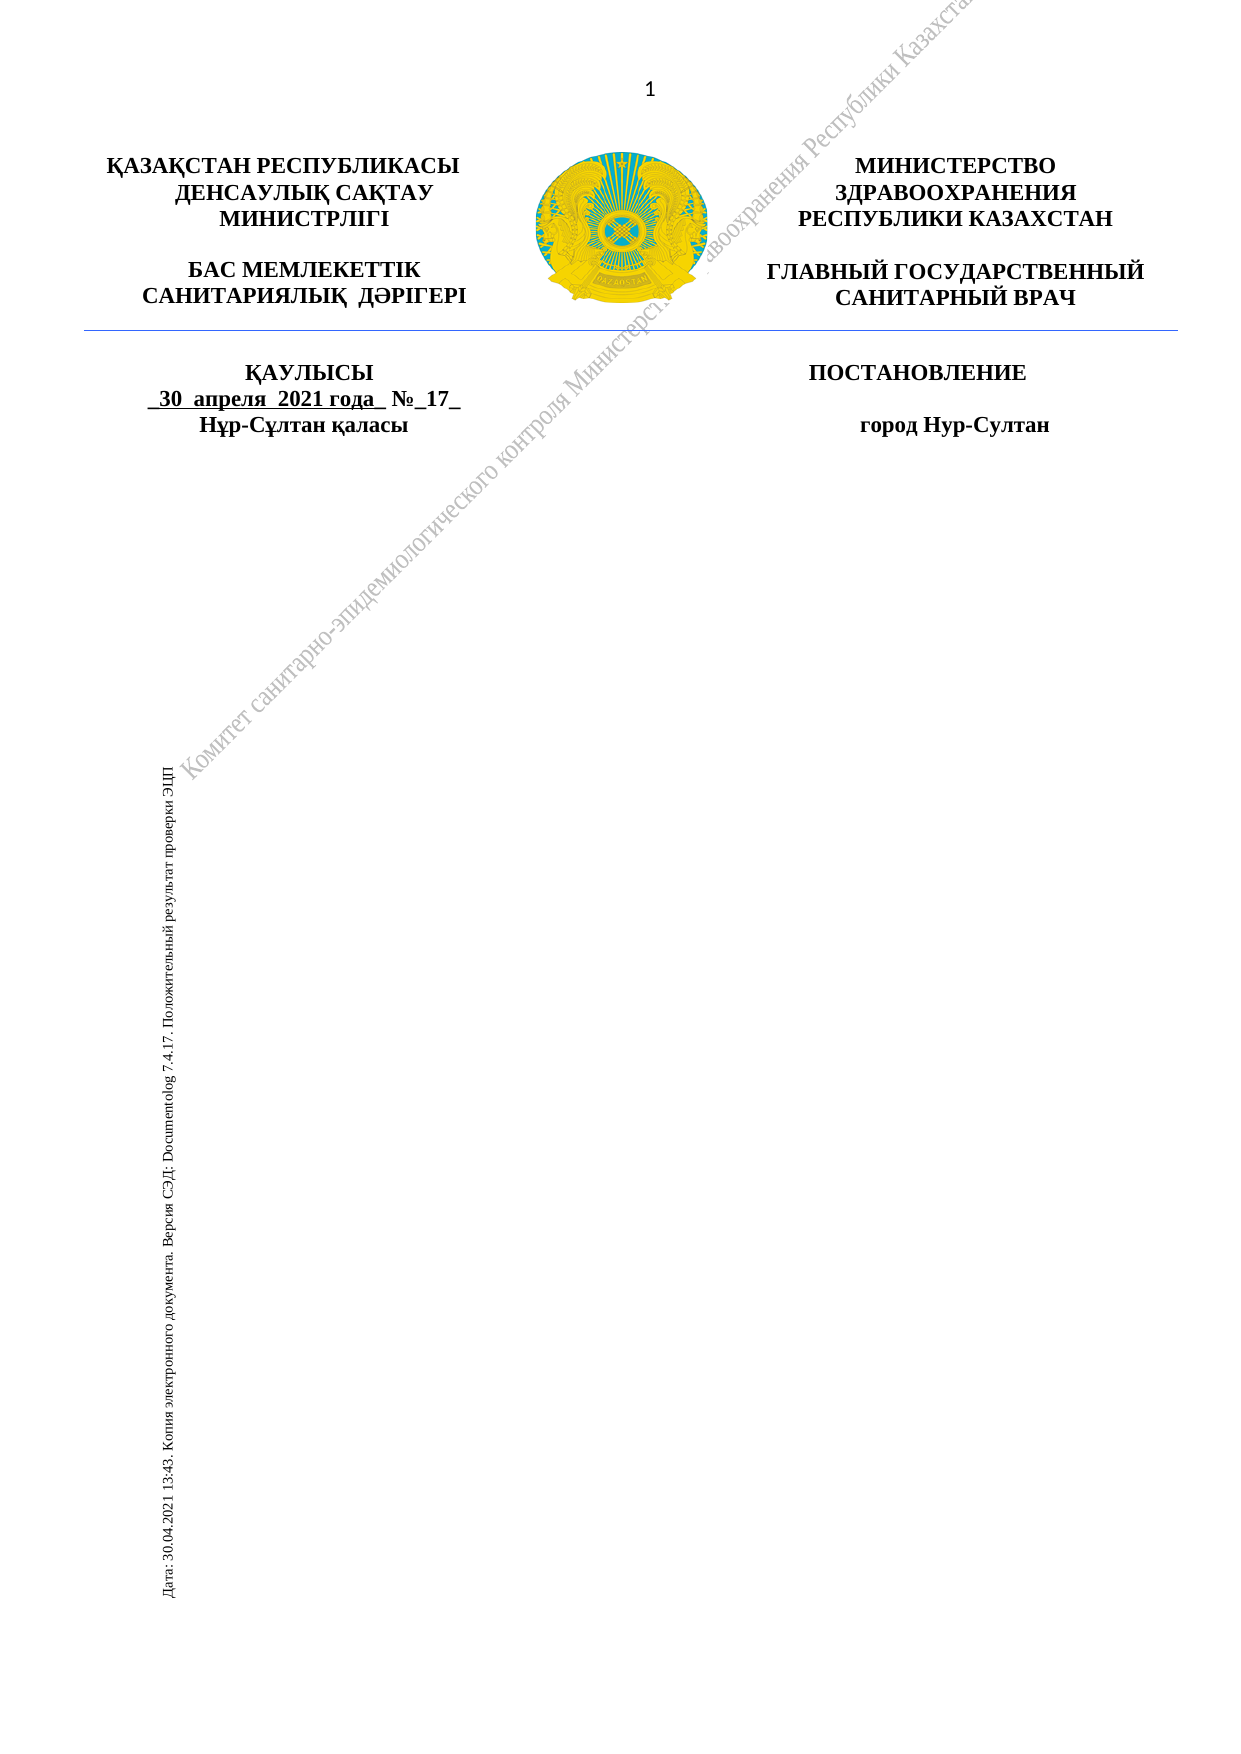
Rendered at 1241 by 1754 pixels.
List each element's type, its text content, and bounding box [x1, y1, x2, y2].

table_header [525, 153, 733, 330]
picture [535, 152, 708, 303]
text Нұр-Сұлтан қаласы город Нур-Султан [148, 411, 1152, 438]
table_header Министерство здравоохранения Республики Казахстан ГЛАВНЫЙ ГОСУДАРСТВЕННЫЙ САНИТАРНЫЙ ВРАЧ [733, 153, 1178, 330]
table_header денсаулық сақтау министрлігі БАС МЕМЛЕКЕТТІК САНИТАРИЯЛЫҚ ДӘРІГЕРІ [84, 153, 524, 330]
text ҚАУЛЫСЫ ПОСТАНОВЛЕНИЕ [148, 359, 1152, 385]
text _30 апреля 2021 года_ №_17_ [148, 385, 1152, 411]
